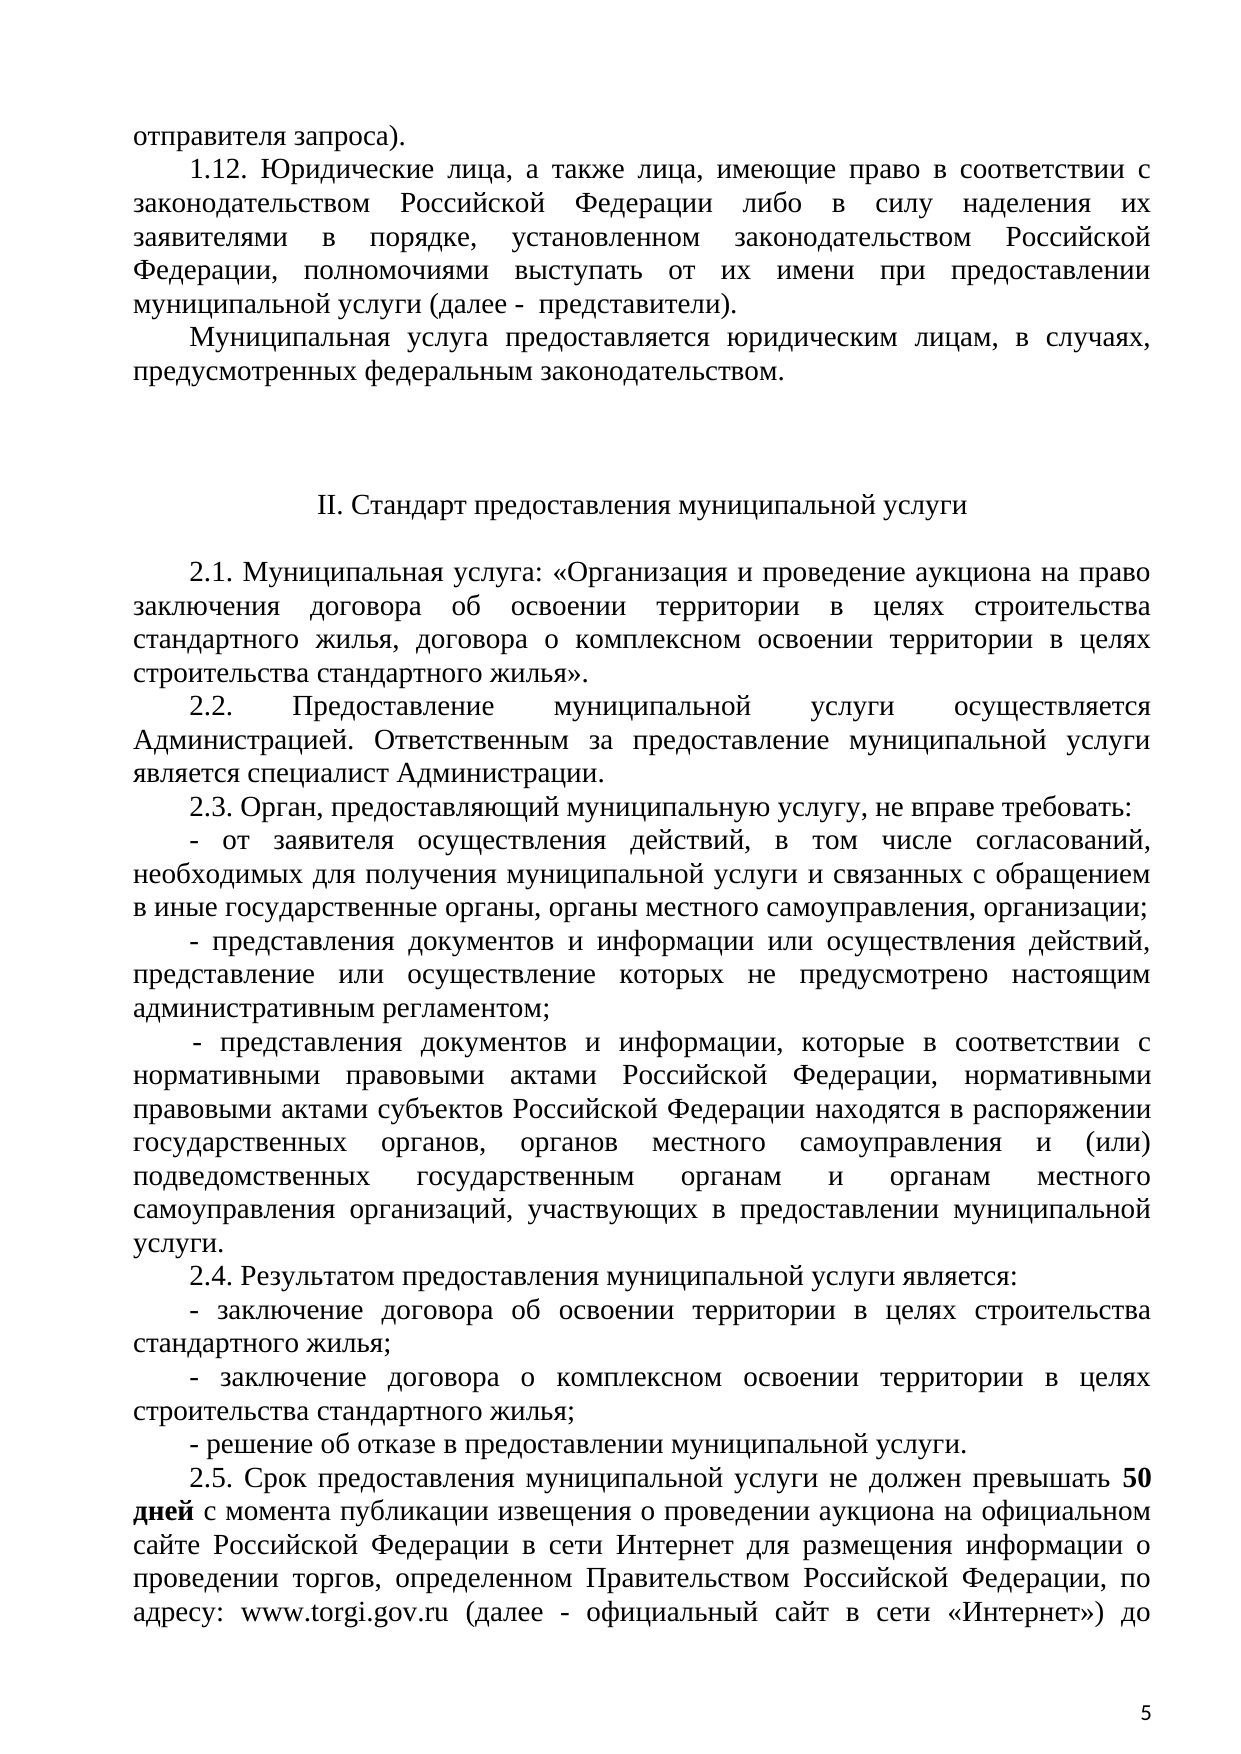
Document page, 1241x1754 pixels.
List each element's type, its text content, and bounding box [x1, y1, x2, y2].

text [133, 118, 1152, 152]
text 2.4. Результатом предоставления муниципальной услуги является: [133, 1258, 1152, 1292]
text - представления документов и информации или осуществления действий, представление или осуществление которых не предусмотрено настоящим административным регламентом; [133, 923, 1152, 1024]
text 2.3. Орган, предоставляющий муниципальную услугу, не вправе требовать: [133, 789, 1152, 822]
text - заключение договора о комплексном освоении территории в целях строительства стандартного жилья; [133, 1359, 1152, 1426]
text - решение об отказе в предоставлении муниципальной услуги. [133, 1426, 1152, 1460]
text II. Стандарт предоставления муниципальной услуги [133, 487, 1152, 521]
text - представления документов и информации, которые в соответствии с нормативными правовыми актами Российской Федерации, нормативными правовыми актами субъектов Российской Федерации находятся в распоряжении государственных органов, органов местного самоуправления и (или) подведомственных государственным органам и органам местного самоуправления организаций, участвующих в предоставлении муниципальной услуги. [133, 1024, 1152, 1258]
text 2.2. Предоставление муниципальной услуги осуществляется Администрацией. Ответственным за предоставление муниципальной услуги является специалист Администрации. [133, 688, 1152, 789]
text - от заявителя осуществления действий, в том числе согласований, необходимых для получения муниципальной услуги и связанных с обращением в иные государственные органы, органы местного самоуправления, организации; [133, 822, 1152, 923]
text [133, 1460, 1152, 1627]
text Муниципальная услуга предоставляется юридическим лицам, в случаях, предусмотренных федеральным законодательством. [133, 319, 1152, 386]
text 1.12. Юридические лица, а также лица, имеющие право в соответствии с законодательством Российской Федерации либо в силу наделения их заявителями в порядке, установленном законодательством Российской Федерации, полномочиями выступать от их имени при предоставлении муниципальной услуги (далее - представители). [133, 152, 1152, 319]
text - заключение договора об освоении территории в целях строительства стандартного жилья; [133, 1292, 1152, 1359]
text 2.1. Муниципальная услуга: «Организация и проведение аукциона на право заключения договора об освоении территории в целях строительства стандартного жилья, договора о комплексном освоении территории в целях строительства стандартного жилья». [133, 554, 1152, 688]
